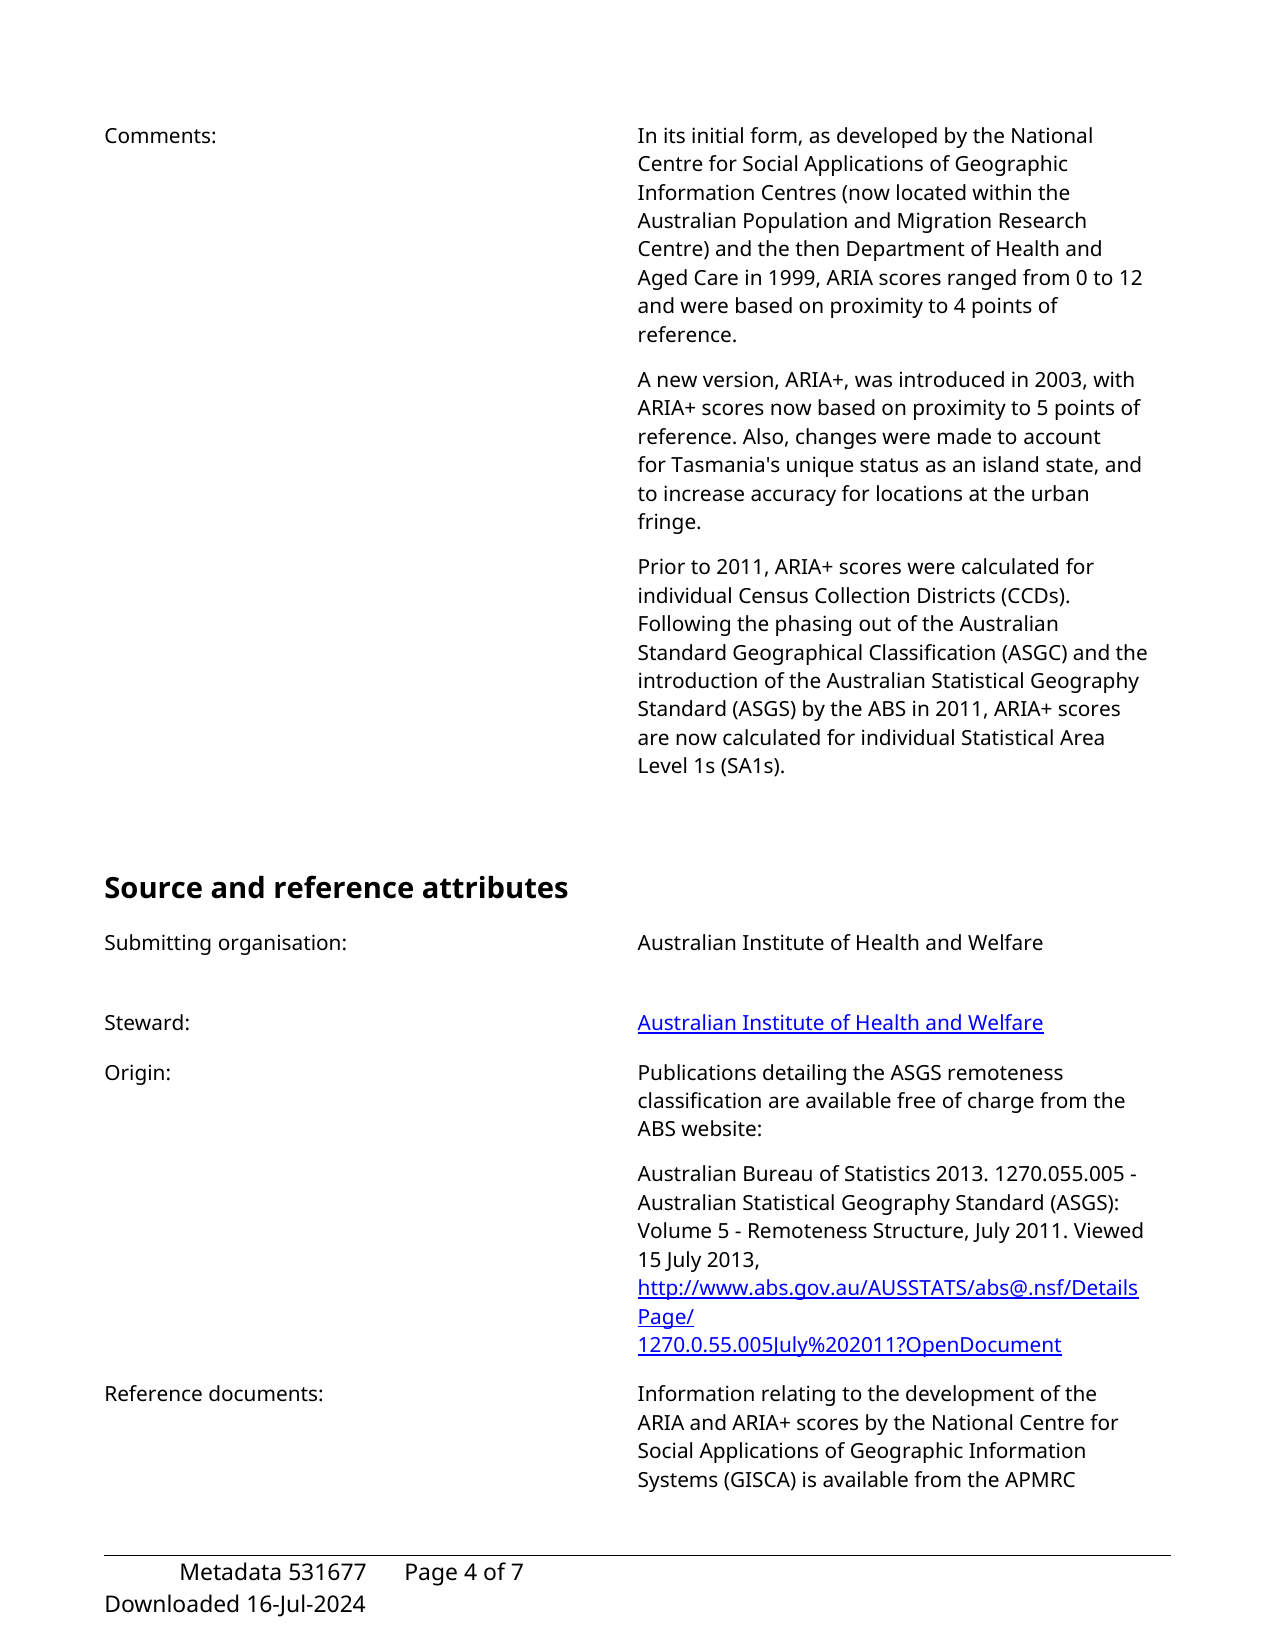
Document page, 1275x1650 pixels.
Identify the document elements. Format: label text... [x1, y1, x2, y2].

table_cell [93, 1369, 626, 1504]
table_header Source and reference attributes [93, 821, 1159, 917]
table_cell Steward: [93, 998, 626, 1047]
table_cell Origin: [93, 1047, 626, 1369]
table_cell Submitting organisation: [93, 918, 626, 998]
table_cell Australian Institute of Health and Welfare [626, 918, 1159, 998]
table_cell Comments: [93, 110, 626, 790]
table_cell Publications detailing the ASGS remoteness classification are available free of charge from the ABS website: Australian Bureau of Statistics 2013. 1270.055.005 - Australian Statistical Geography Standard (ASGS): Volume 5 - Remoteness Structure, July 2011. Viewed 15 July 2013, http://www.abs.gov.au/AUSSTATS/abs@.nsf/DetailsPage/ 1270.0.55.005July%202011?OpenDocument [626, 1047, 1159, 1369]
table_cell Australian Institute of Health and Welfare [626, 998, 1159, 1047]
table_cell In its initial form, as developed by the National Centre for Social Applications of Geographic Information Centres (now located within the Australian Population and Migration Research Centre) and the then Department of Health and Aged Care in 1999, ARIA scores ranged from 0 to 12 and were based on proximity to 4 points of reference. A new version, ARIA+, was introduced in 2003, with ARIA+ scores now based on proximity to 5 points of reference. Also, changes were made to account for Tasmania's unique status as an island state, and to increase accuracy for locations at the urban fringe. Prior to 2011, ARIA+ scores were calculated for individual Census Collection Districts (CCDs). Following the phasing out of the Australian Standard Geographical Classification (ASGC) and the introduction of the Australian Statistical Geography Standard (ASGS) by the ABS in 2011, ARIA+ scores are now calculated for individual Statistical Area Level 1s (SA1s). [626, 110, 1159, 790]
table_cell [626, 1369, 1159, 1504]
